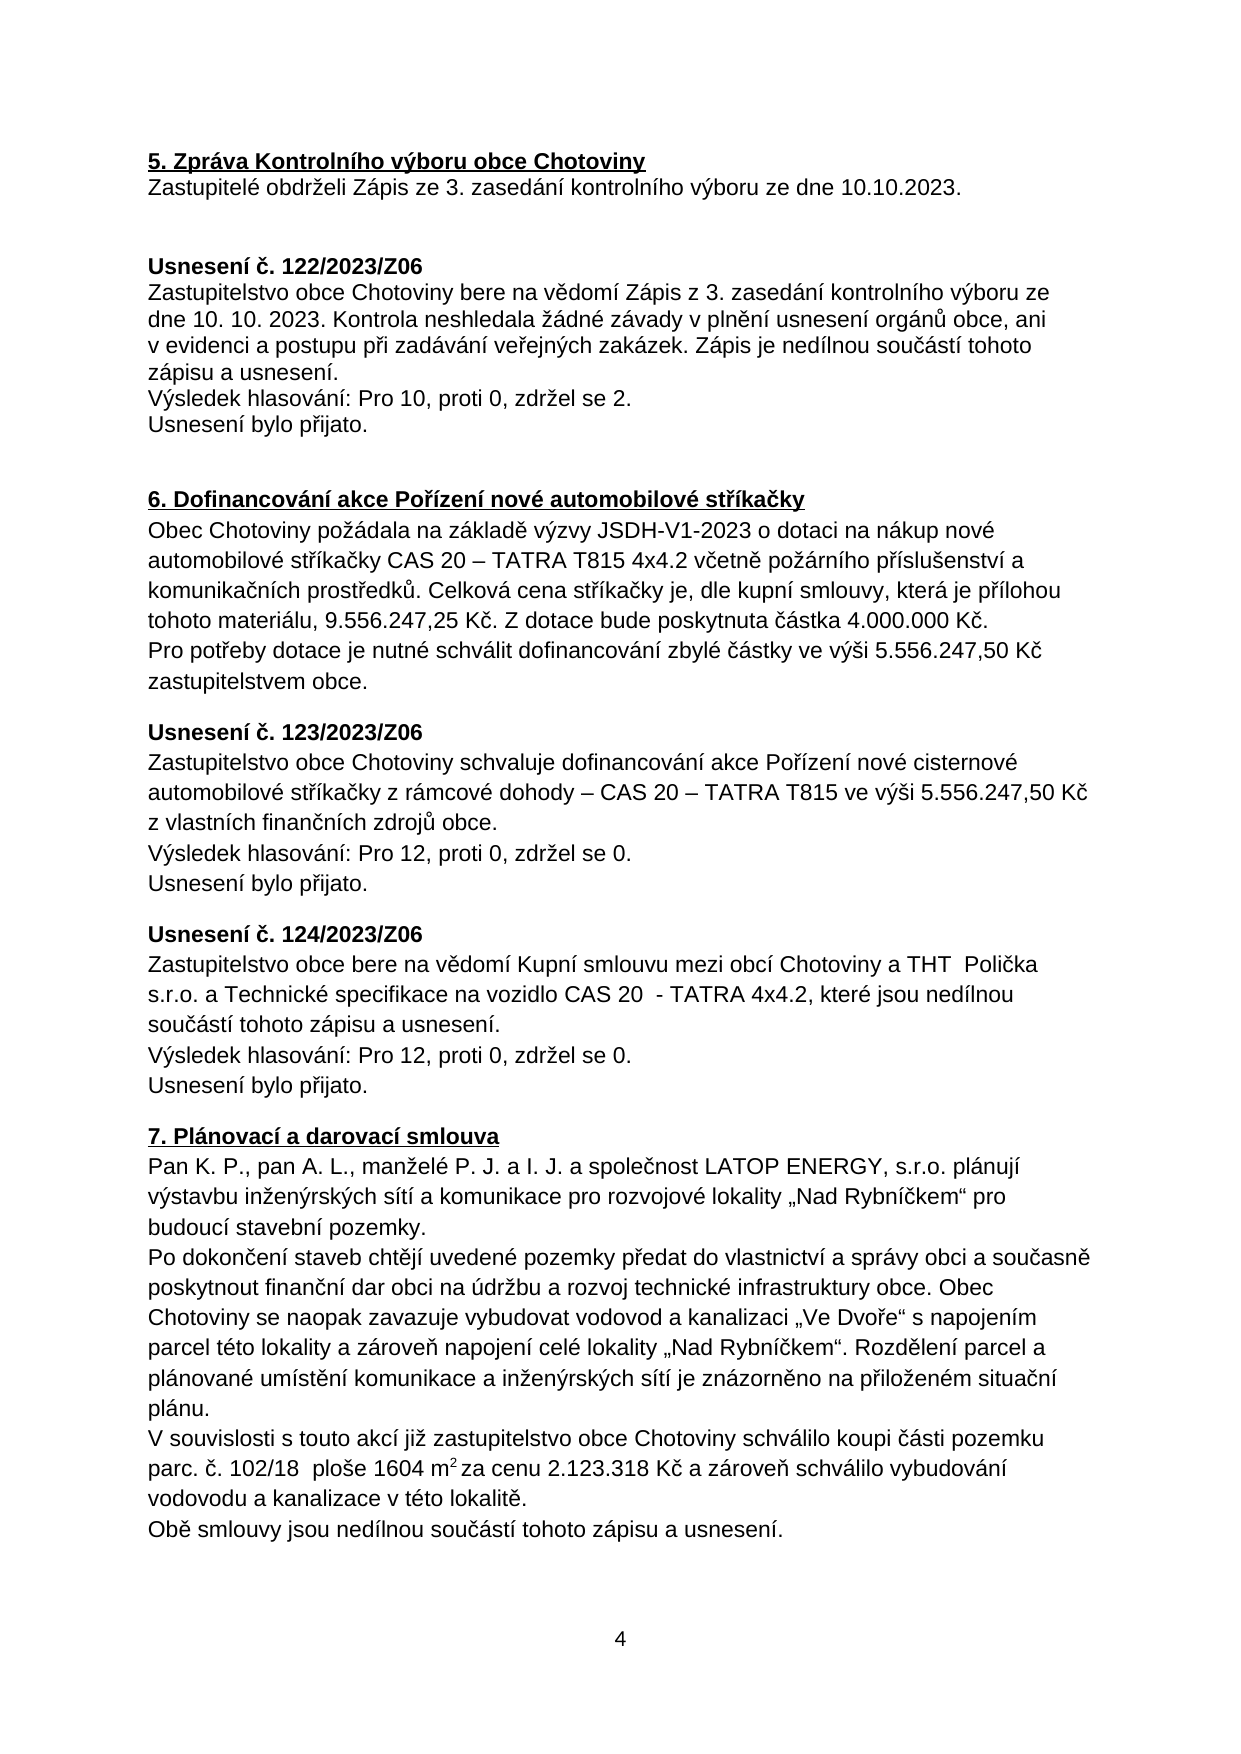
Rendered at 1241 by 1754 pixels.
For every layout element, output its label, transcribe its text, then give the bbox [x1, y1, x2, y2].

text Usnesení č. 124/2023/Z06 Zastupitelstvo obce bere na vědomí Kupní smlouvu mezi obcí Chotoviny a THT Polička s.r.o. a Technické specifikace na vozidlo CAS 20 - TATRA 4x4.2, které jsou nedílnou součástí tohoto zápisu a usnesení. Výsledek hlasování: Pro 12, proti 0, zdržel se 0. Usnesení bylo přijato. [148, 921, 1093, 1098]
text 5. Zpráva Kontrolního výboru obce Chotoviny Zastupitelé obdrželi Zápis ze 3. zasedání kontrolního výboru ze dne 10.10.2023. Usnesení č. 122/2023/Z06 Zastupitelstvo obce Chotoviny bere na vědomí Zápis z 3. zasedání kontrolního výboru ze dne 10. 10. 2023. Kontrola neshledala žádné závady v plnění usnesení orgánů obce, ani v evidenci a postupu při zadávání veřejných zakázek. Zápis je nedílnou součástí tohoto zápisu a usnesení. Výsledek hlasování: Pro 10, proti 0, zdržel se 2. Usnesení bylo přijato. [148, 148, 1093, 466]
text Usnesení č. 123/2023/Z06 Zastupitelstvo obce Chotoviny schvaluje dofinancování akce Pořízení nové cisternové automobilové stříkačky z rámcové dohody – CAS 20 – TATRA T815 ve výši 5.556.247,50 Kč z vlastních finančních zdrojů obce. Výsledek hlasování: Pro 12, proti 0, zdržel se 0. Usnesení bylo přijato. [148, 719, 1093, 896]
text 7. Plánovací a darovací smlouva Pan K. P., pan A. L., manželé P. J. a I. J. a společnost LATOP ENERGY, s.r.o. plánují výstavbu inženýrských sítí a komunikace pro rozvojové lokality „Nad Rybníčkem“ pro budoucí stavební pozemky. Po dokončení staveb chtějí uvedené pozemky předat do vlastnictví a správy obci a současně poskytnout finanční dar obci na údržbu a rozvoj technické infrastruktury obce. Obec Chotoviny se naopak zavazuje vybudovat vodovod a kanalizaci „Ve Dvoře“ s napojením parcel této lokality a zároveň napojení celé lokality „Nad Rybníčkem“. Rozdělení parcel a plánované umístění komunikace a inženýrských sítí je znázorněno na přiloženém situační plánu. V souvislosti s touto akcí již zastupitelstvo obce Chotoviny schválilo koupi části pozemku parc. č. 102/18 ploše 1604 m2 za cenu 2.123.318 Kč a zároveň schválilo vybudování vodovodu a kanalizace v této lokalitě. Obě smlouvy jsou nedílnou součástí tohoto zápisu a usnesení. [148, 1123, 1093, 1542]
text 6. Dofinancování akce Pořízení nové automobilové stříkačky Obec Chotoviny požádala na základě výzvy JSDH-V1-2023 o dotaci na nákup nové automobilové stříkačky CAS 20 – TATRA T815 4x4.2 včetně požárního příslušenství a komunikačních prostředků. Celková cena stříkačky je, dle kupní smlouvy, která je přílohou tohoto materiálu, 9.556.247,25 Kč. Z dotace bude poskytnuta částka 4.000.000 Kč. Pro potřeby dotace je nutné schválit dofinancování zbylé částky ve výši 5.556.247,50 Kč zastupitelstvem obce. [148, 486, 1093, 694]
